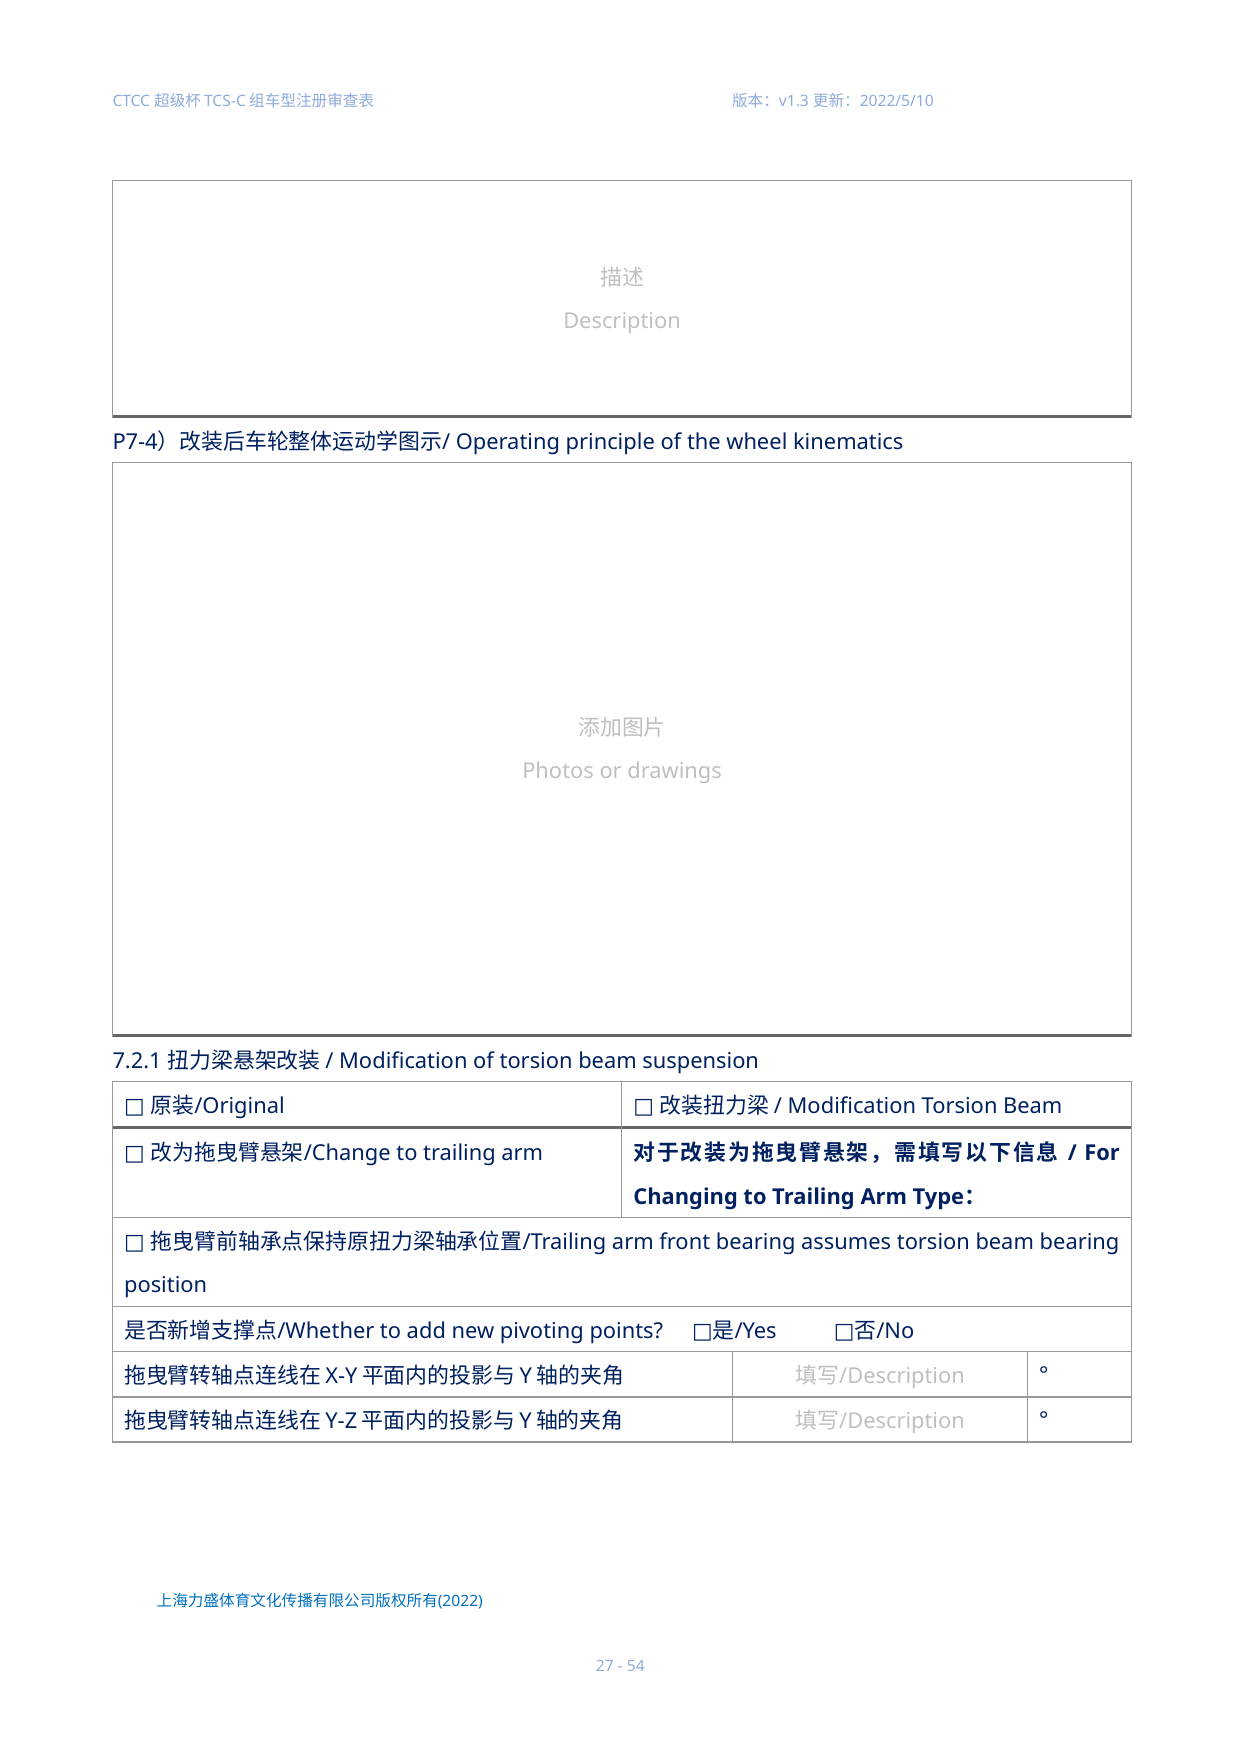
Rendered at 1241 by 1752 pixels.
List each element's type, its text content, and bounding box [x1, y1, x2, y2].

table_cell 拖曳臂转轴点连线在X-Y平面内的投影与Y轴的夹角 [113, 1352, 732, 1396]
table_header □ 原装/Original [113, 1082, 621, 1126]
table_cell □ 拖曳臂前轴承点保持原扭力梁轴承位置/Trailing arm front bearing assumes torsion beam bearing position [113, 1218, 1131, 1306]
table_cell ° [1028, 1398, 1131, 1441]
table_cell □ 改为拖曳臂悬架/Change to trailing arm [113, 1129, 621, 1217]
table_cell ° [1028, 1352, 1131, 1396]
table_header 添加图片 Photos or drawings [113, 463, 1131, 1033]
table_cell 是否新增支撑点/Whether to add new pivoting points? □是/Yes □否/No [113, 1307, 1131, 1351]
table_cell 对于改装为拖曳臂悬架，需填写以下信息 / For Changing to Trailing Arm Type： [622, 1129, 1131, 1217]
table_header □ 改装扭力梁 / Modification Torsion Beam [622, 1082, 1131, 1126]
table_cell 填写/Description [733, 1352, 1027, 1396]
table_cell 填写/Description [733, 1398, 1027, 1441]
text P7-4）改装后车轮整体运动学图示/ Operating principle of the wheel kinematics [112, 418, 1128, 462]
text 7.2.1 扭力梁悬架改装 / Modification of torsion beam suspension [112, 1037, 1128, 1081]
table_cell 拖曳臂转轴点连线在Y-Z平面内的投影与Y轴的夹角 [113, 1398, 732, 1441]
table_header 描述 Description [113, 181, 1131, 414]
